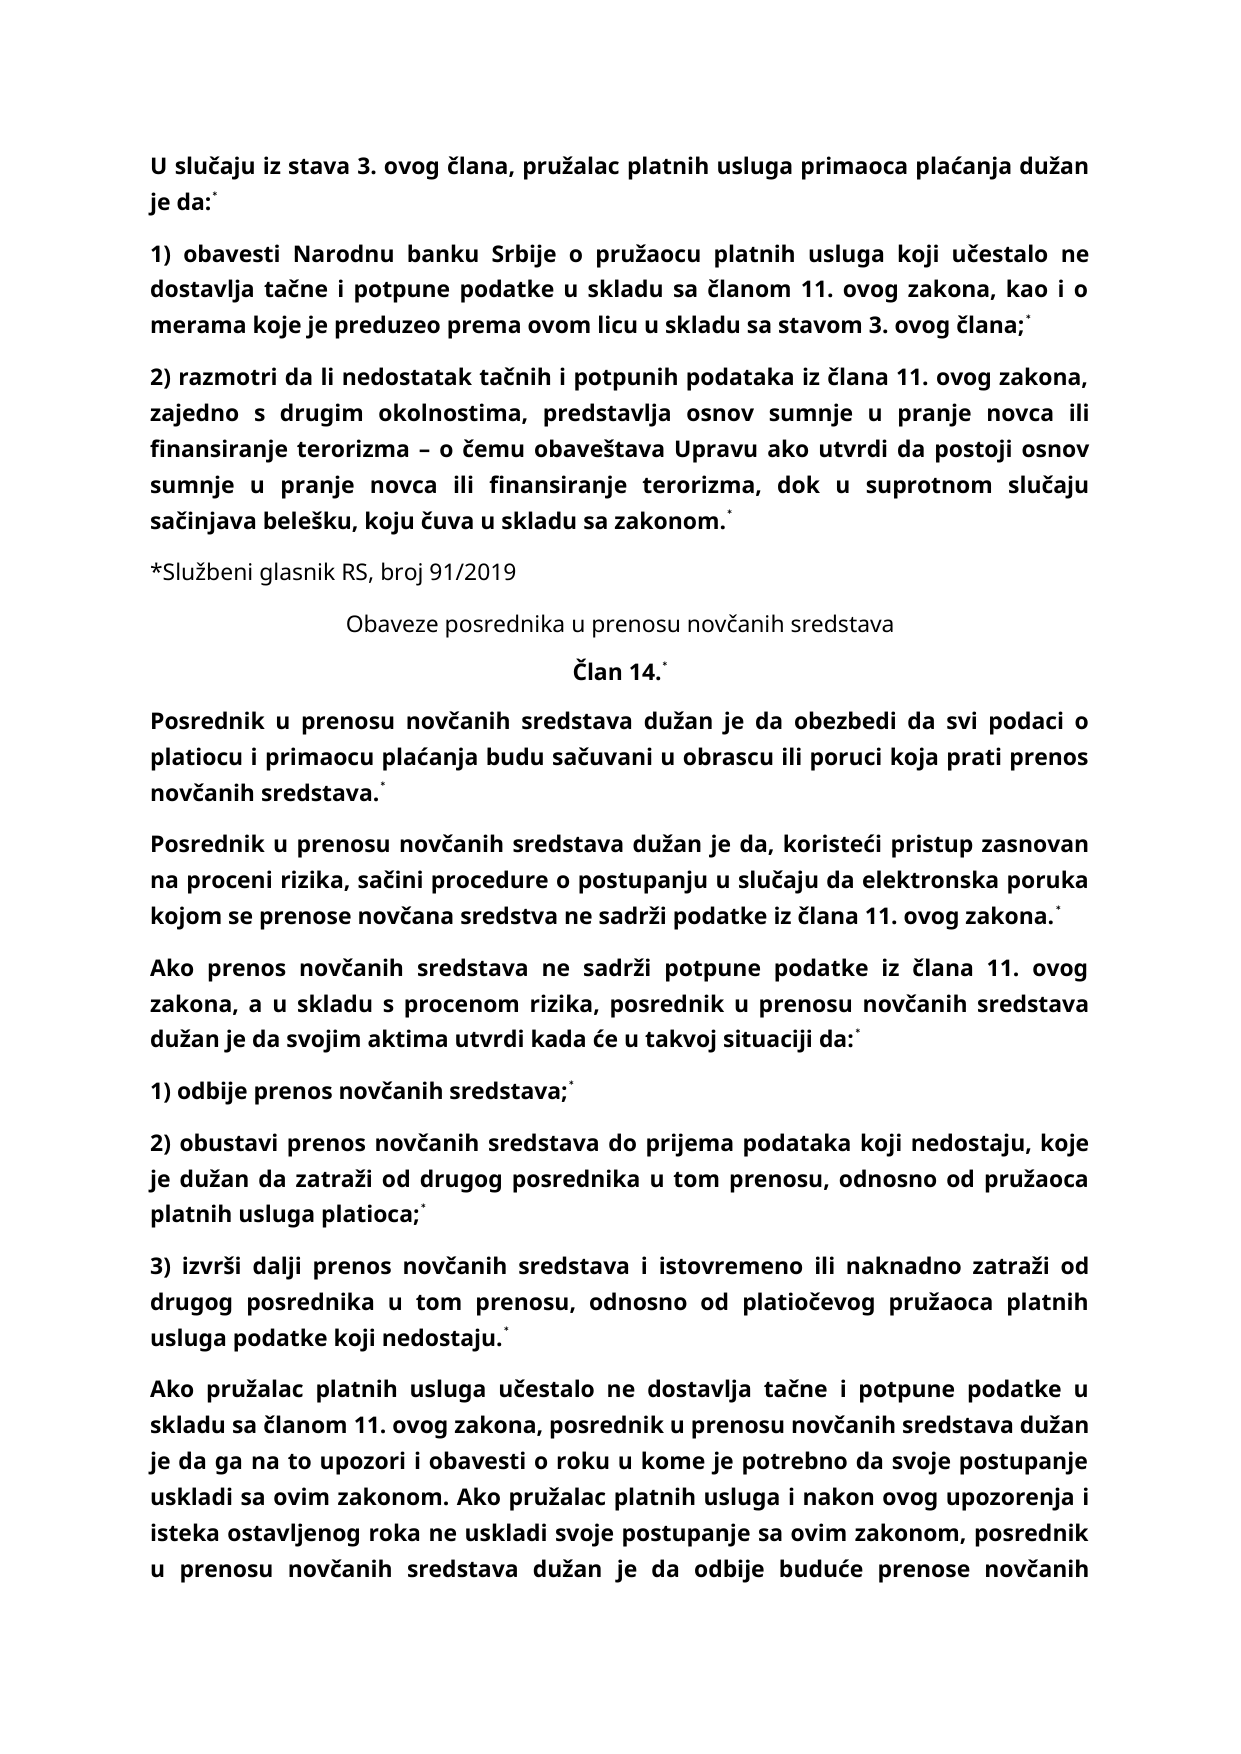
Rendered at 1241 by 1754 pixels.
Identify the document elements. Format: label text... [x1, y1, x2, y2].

text 2) obustavi prenos novčanih sredstava do prijema podataka koji nedostaju, koje je dužan da zatraži od drugog posrednika u tom prenosu, odnosno od pružaoca platnih usluga platioca;* [150, 1127, 1090, 1230]
text Posrednik u prenosu novčanih sredstava dužan je da, koristeći pristup zasnovan na proceni rizika, sačini procedure o postupanju u slučaju da elektronska poruka kojom se prenose novčana sredstva ne sadrži podatke iz člana 11. ovog zakona.* [150, 828, 1090, 931]
text U slučaju iz stava 3. ovog člana, pružalac platnih usluga primaoca plaćanja dužan je da:* [150, 150, 1090, 217]
text *Službeni glasnik RS, broj 91/2019 [150, 556, 1090, 587]
text Obaveze posrednika u prenosu novčanih sredstava [150, 608, 1090, 639]
text 1) odbije prenos novčanih sredstava;* [150, 1075, 1090, 1106]
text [150, 1373, 1090, 1584]
text 1) obavesti Narodnu banku Srbije o pružaocu platnih usluga koji učestalo ne dostavlja tačne i potpune podatke u skladu sa članom 11. ovog zakona, kao i o merama koje je preduzeo prema ovom licu u skladu sa stavom 3. ovog člana;* [150, 237, 1090, 341]
text Ako prenos novčanih sredstava ne sadrži potpune podatke iz člana 11. ovog zakona, a u skladu s procenom rizika, posrednik u prenosu novčanih sredstava dužan je da svojim aktima utvrdi kada će u takvoj situaciji da:* [150, 952, 1090, 1055]
text Posrednik u prenosu novčanih sredstava dužan je da obezbedi da svi podaci o platiocu i primaocu plaćanja budu sačuvani u obrascu ili poruci koja prati prenos novčanih sredstava.* [150, 705, 1090, 808]
text Član 14.* [150, 656, 1090, 687]
text 3) izvrši dalji prenos novčanih sredstava i istovremeno ili naknadno zatraži od drugog posrednika u tom prenosu, odnosno od platiočevog pružaoca platnih usluga podatke koji nedostaju.* [150, 1250, 1090, 1353]
text 2) razmotri da li nedostatak tačnih i potpunih podataka iz člana 11. ovog zakona, zajedno s drugim okolnostima, predstavlja osnov sumnje u pranje novca ili finansiranje terorizma – o čemu obaveštava Upravu ako utvrdi da postoji osnov sumnje u pranje novca ili finansiranje terorizma, dok u suprotnom slučaju sačinjava belešku, koju čuva u skladu sa zakonom.* [150, 361, 1090, 536]
